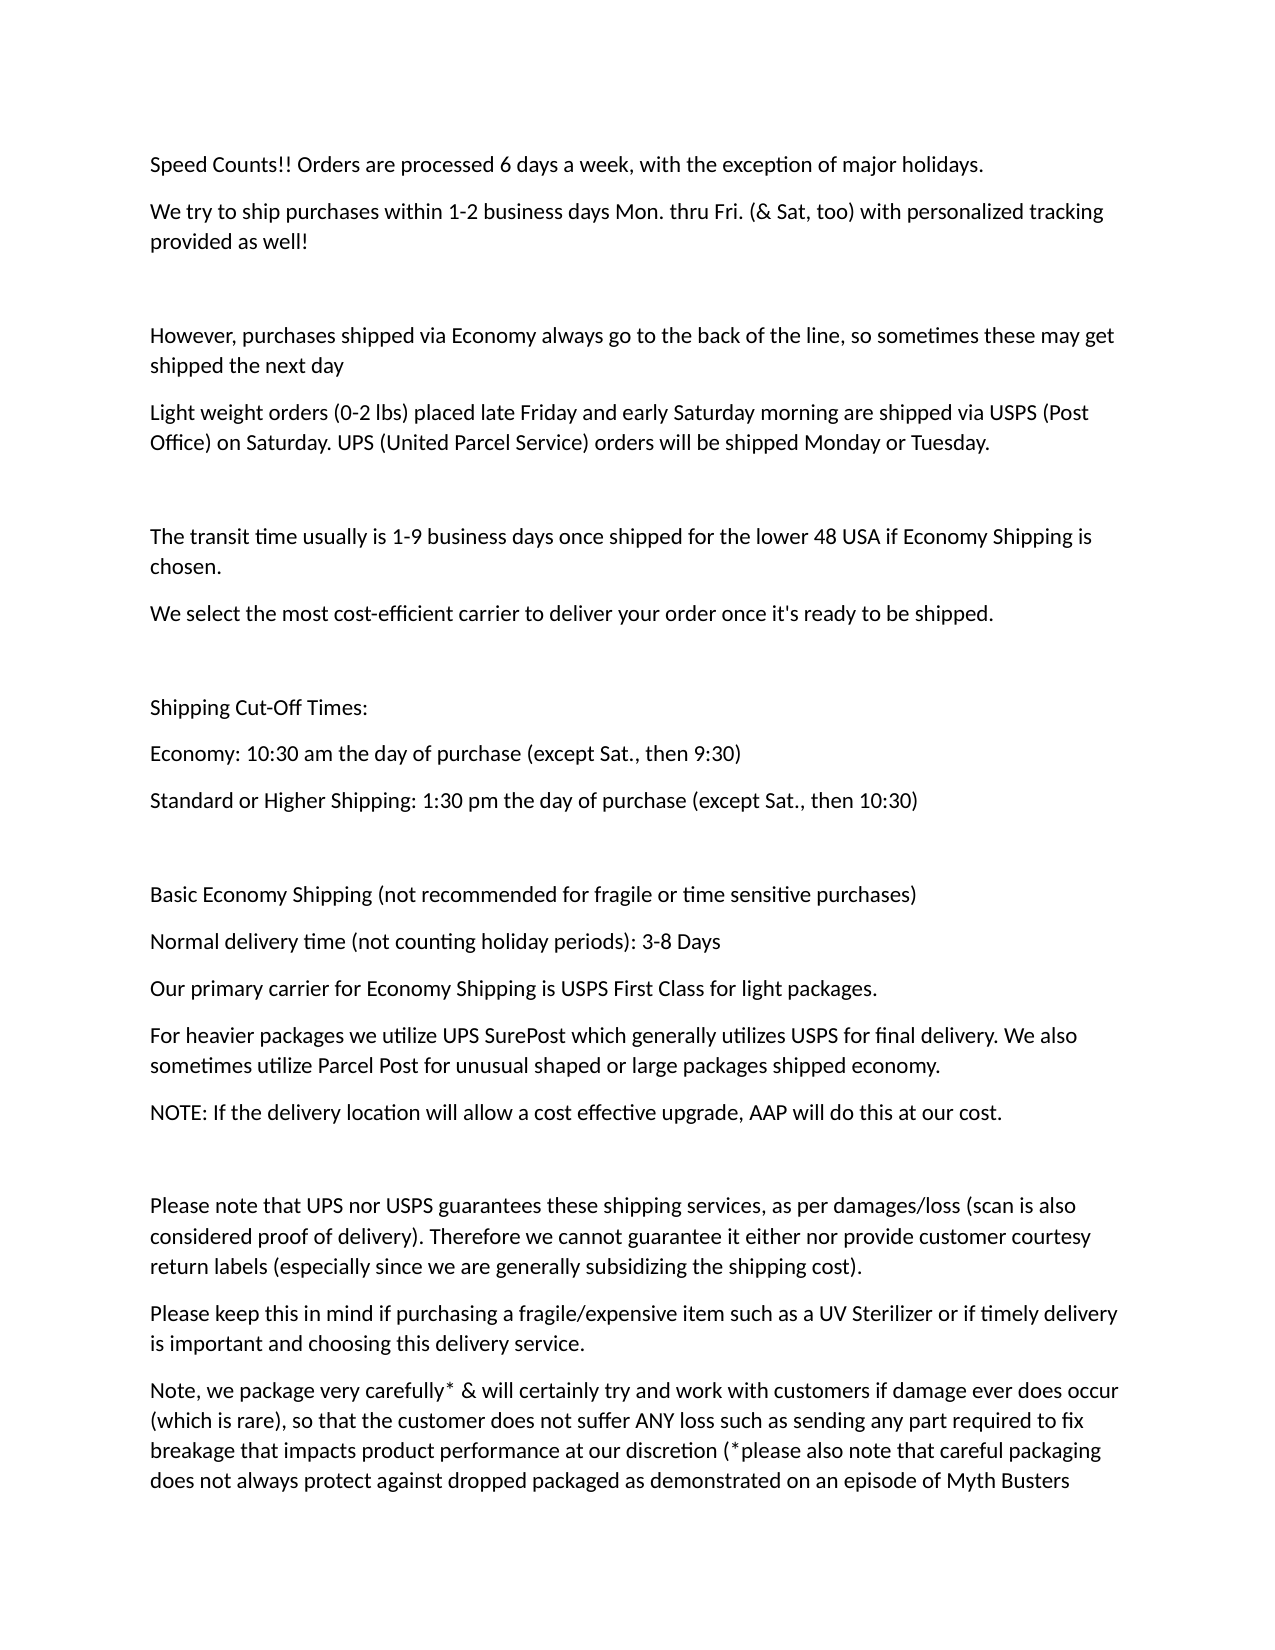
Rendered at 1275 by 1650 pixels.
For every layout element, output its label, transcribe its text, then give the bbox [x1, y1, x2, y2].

text Please keep this in mind if purchasing a fragile/expensive item such as a UV Sterilizer or if timely delivery is important and choosing this delivery service. [150, 1299, 1125, 1357]
text NOTE: If the delivery location will allow a cost effective upgrade, AAP will do this at our cost. [150, 1098, 1125, 1126]
text We select the most cost-efficient carrier to deliver your order once it's ready to be shipped. [150, 599, 1125, 627]
text However, purchases shipped via Economy always go to the back of the line, so sometimes these may get shipped the next day [150, 321, 1125, 379]
text Shipping Cut-Off Times: [150, 693, 1125, 721]
text Normal delivery time (not counting holiday periods): 3-8 Days [150, 927, 1125, 955]
text The transit time usually is 1-9 business days once shipped for the lower 48 USA if Economy Shipping is chosen. [150, 522, 1125, 580]
text Standard or Higher Shipping: 1:30 pm the day of purchase (except Sat., then 10:30) [150, 786, 1125, 814]
text Speed Counts!! Orders are processed 6 days a week, with the exception of major holidays. [150, 150, 1125, 178]
text Please note that UPS nor USPS guarantees these shipping services, as per damages/loss (scan is also considered proof of delivery). Therefore we cannot guarantee it either nor provide customer courtesy return labels (especially since we are generally subsidizing the shipping cost). [150, 1192, 1125, 1280]
text For heavier packages we utilize UPS SurePost which generally utilizes USPS for final delivery. We also sometimes utilize Parcel Post for unusual shaped or large packages shipped economy. [150, 1021, 1125, 1079]
text Light weight orders (0-2 lbs) placed late Friday and early Saturday morning are shipped via USPS (Post Office) on Saturday. UPS (United Parcel Service) orders will be shipped Monday or Tuesday. [150, 398, 1125, 456]
text Economy: 10:30 am the day of purchase (except Sat., then 9:30) [150, 739, 1125, 768]
text We try to ship purchases within 1-2 business days Mon. thru Fri. (& Sat, too) with personalized tracking provided as well! [150, 197, 1125, 255]
text Basic Economy Shipping (not recommended for fragile or time sensitive purchases) [150, 880, 1125, 908]
text Our primary carrier for Economy Shipping is USPS First Class for light packages. [150, 974, 1125, 1002]
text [150, 1376, 1125, 1495]
